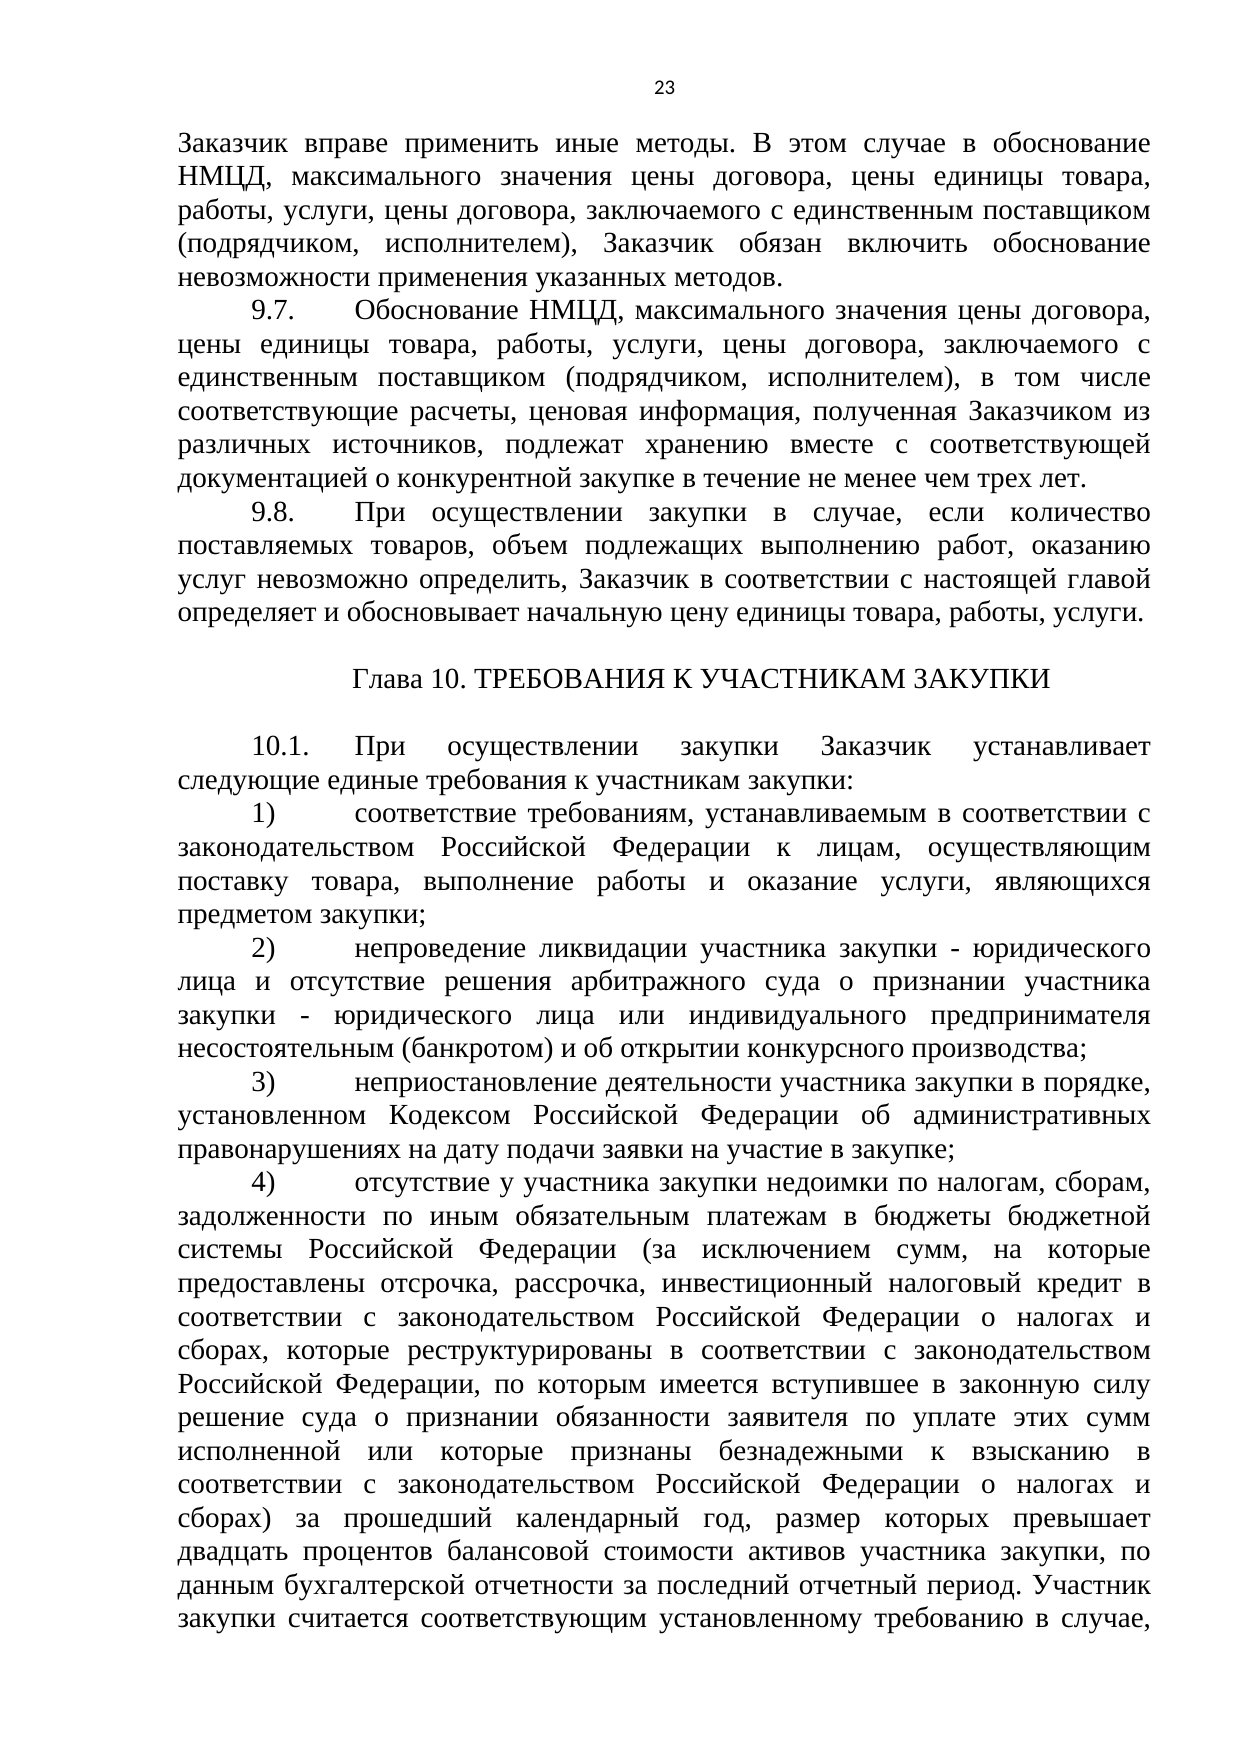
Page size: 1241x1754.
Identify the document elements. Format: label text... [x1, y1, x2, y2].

list непроведение ликвидации участника закупки - юридического лица и отсутствие решения арбитражного суда о признании участника закупки - юридического лица или индивидуального предпринимателя несостоятельным (банкротом) и об открытии конкурсного производства; [177, 930, 1152, 1064]
list При осуществлении закупки в случае, если количество поставляемых товаров, объем подлежащих выполнению работ, оказанию услуг невозможно определить, Заказчик в соответствии с настоящей главой определяет и обосновывает начальную цену единицы товара, работы, услуги. [177, 494, 1152, 628]
list При осуществлении закупки Заказчик устанавливает следующие единые требования к участникам закупки: [177, 728, 1152, 796]
list соответствие требованиям, устанавливаемым в соответствии с законодательством Российской Федерации к лицам, осуществляющим поставку товара, выполнение работы и оказание услуги, являющихся предметом закупки; [177, 796, 1152, 930]
list неприостановление деятельности участника закупки в порядке, установленном Кодексом Российской Федерации об административных правонарушениях на дату подачи заявки на участие в закупке; [177, 1064, 1152, 1164]
text Глава 10. ТРЕБОВАНИЯ К УЧАСТНИКАМ ЗАКУПКИ [177, 661, 1152, 695]
list Обоснование НМЦД, максимального значения цены договора, цены единицы товара, работы, услуги, цены договора, заключаемого с единственным поставщиком (подрядчиком, исполнителем), в том числе соответствующие расчеты, ценовая информация, полученная Заказчиком из различных источников, подлежат хранению вместе с соответствующей документацией о конкурентной закупке в течение не менее чем трех лет. [177, 292, 1152, 494]
